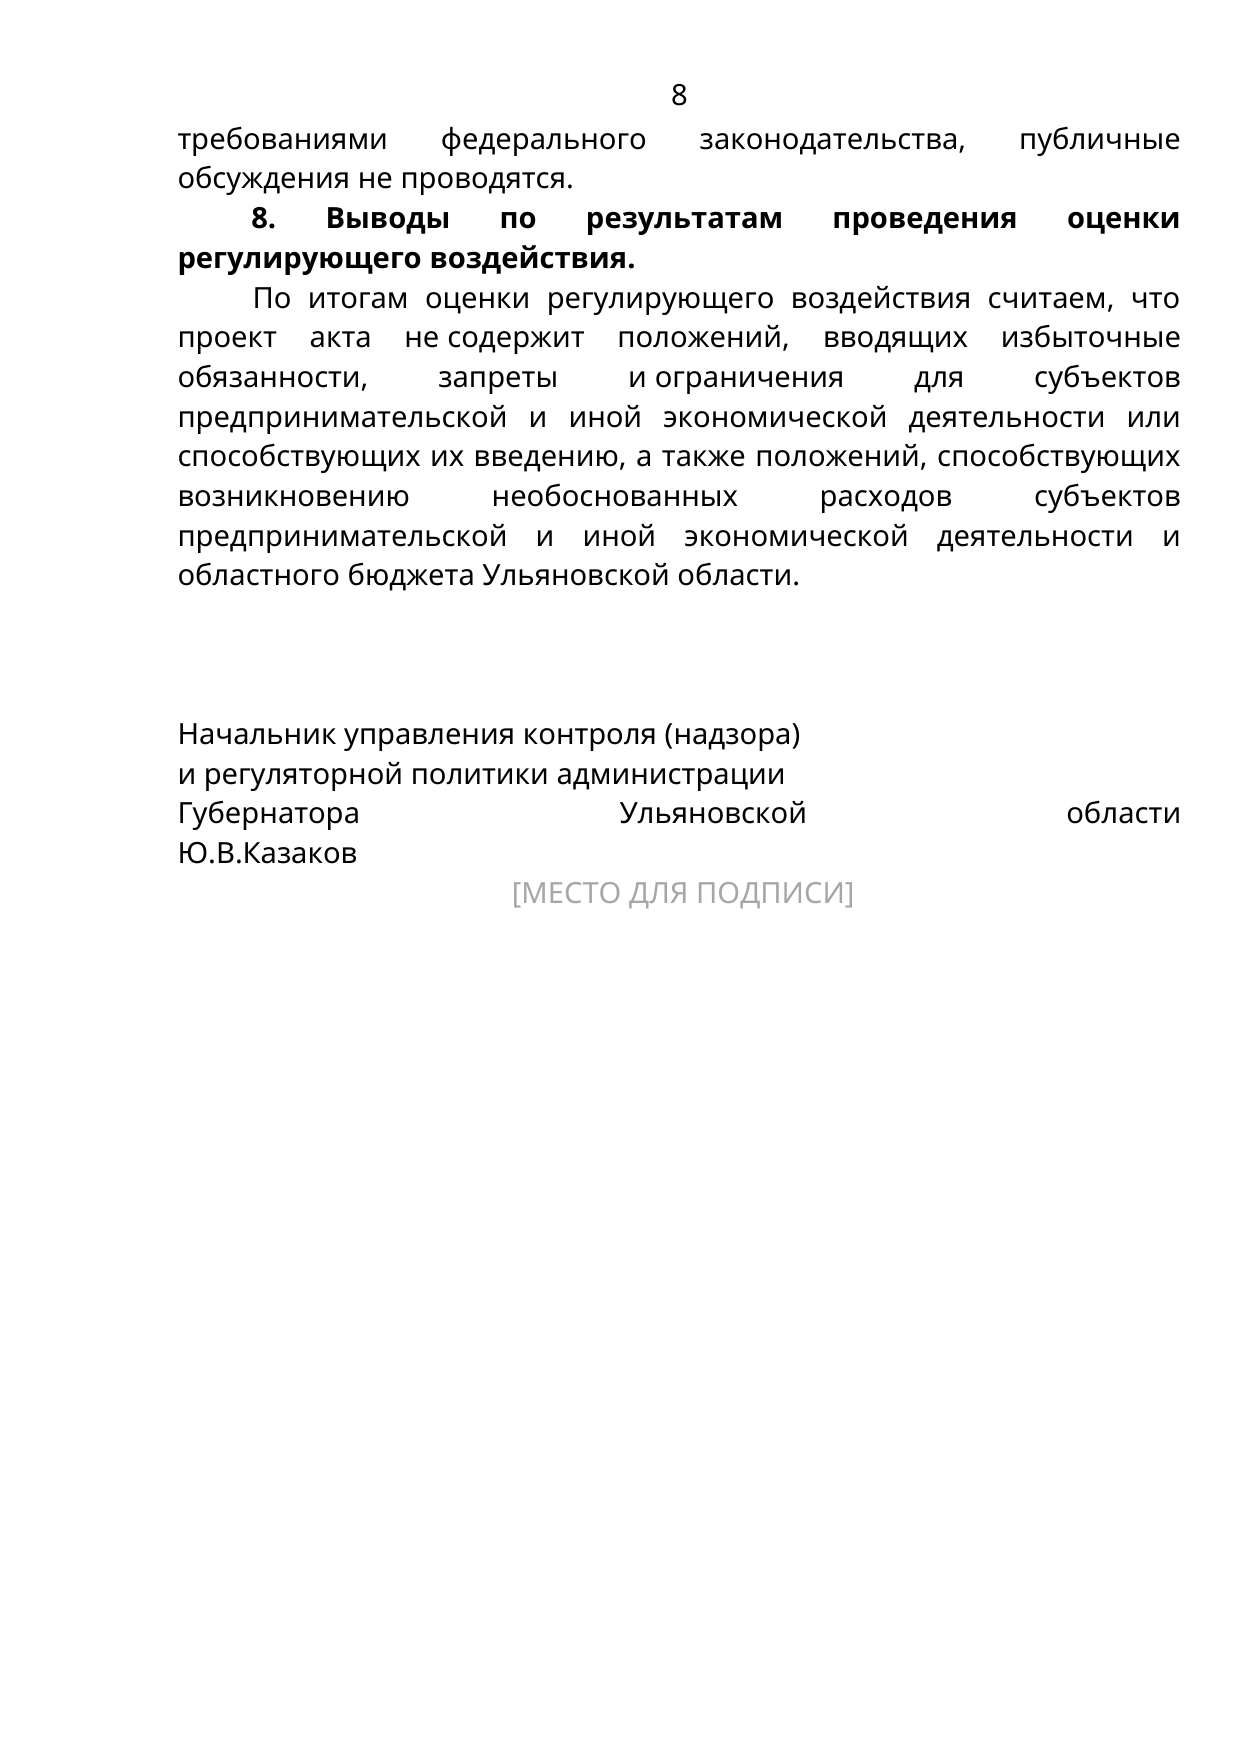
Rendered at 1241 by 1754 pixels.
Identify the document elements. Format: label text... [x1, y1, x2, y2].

text По итогам оценки регулирующего воздействия считаем, что проект акта не содержит положений, вводящих избыточные обязанности, запреты и ограничения для субъектов предпринимательской и иной экономической деятельности или способствующих их введению, а также положений, способствующих возникновению необоснованных расходов субъектов предпринимательской и иной экономической деятельности и областного бюджета Ульяновской области. [177, 277, 1181, 594]
text Начальник управления контроля (надзора) [177, 713, 1181, 753]
text 8. Выводы по результатам проведения оценки регулирующего воздействия. [177, 197, 1181, 277]
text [177, 118, 1181, 197]
text и регуляторной политики администрации [177, 753, 1181, 793]
text Губернатора Ульяновской области Ю.В.Казаков [177, 793, 1181, 872]
text [МЕСТО ДЛЯ ПОДПИСИ] [177, 872, 1181, 912]
